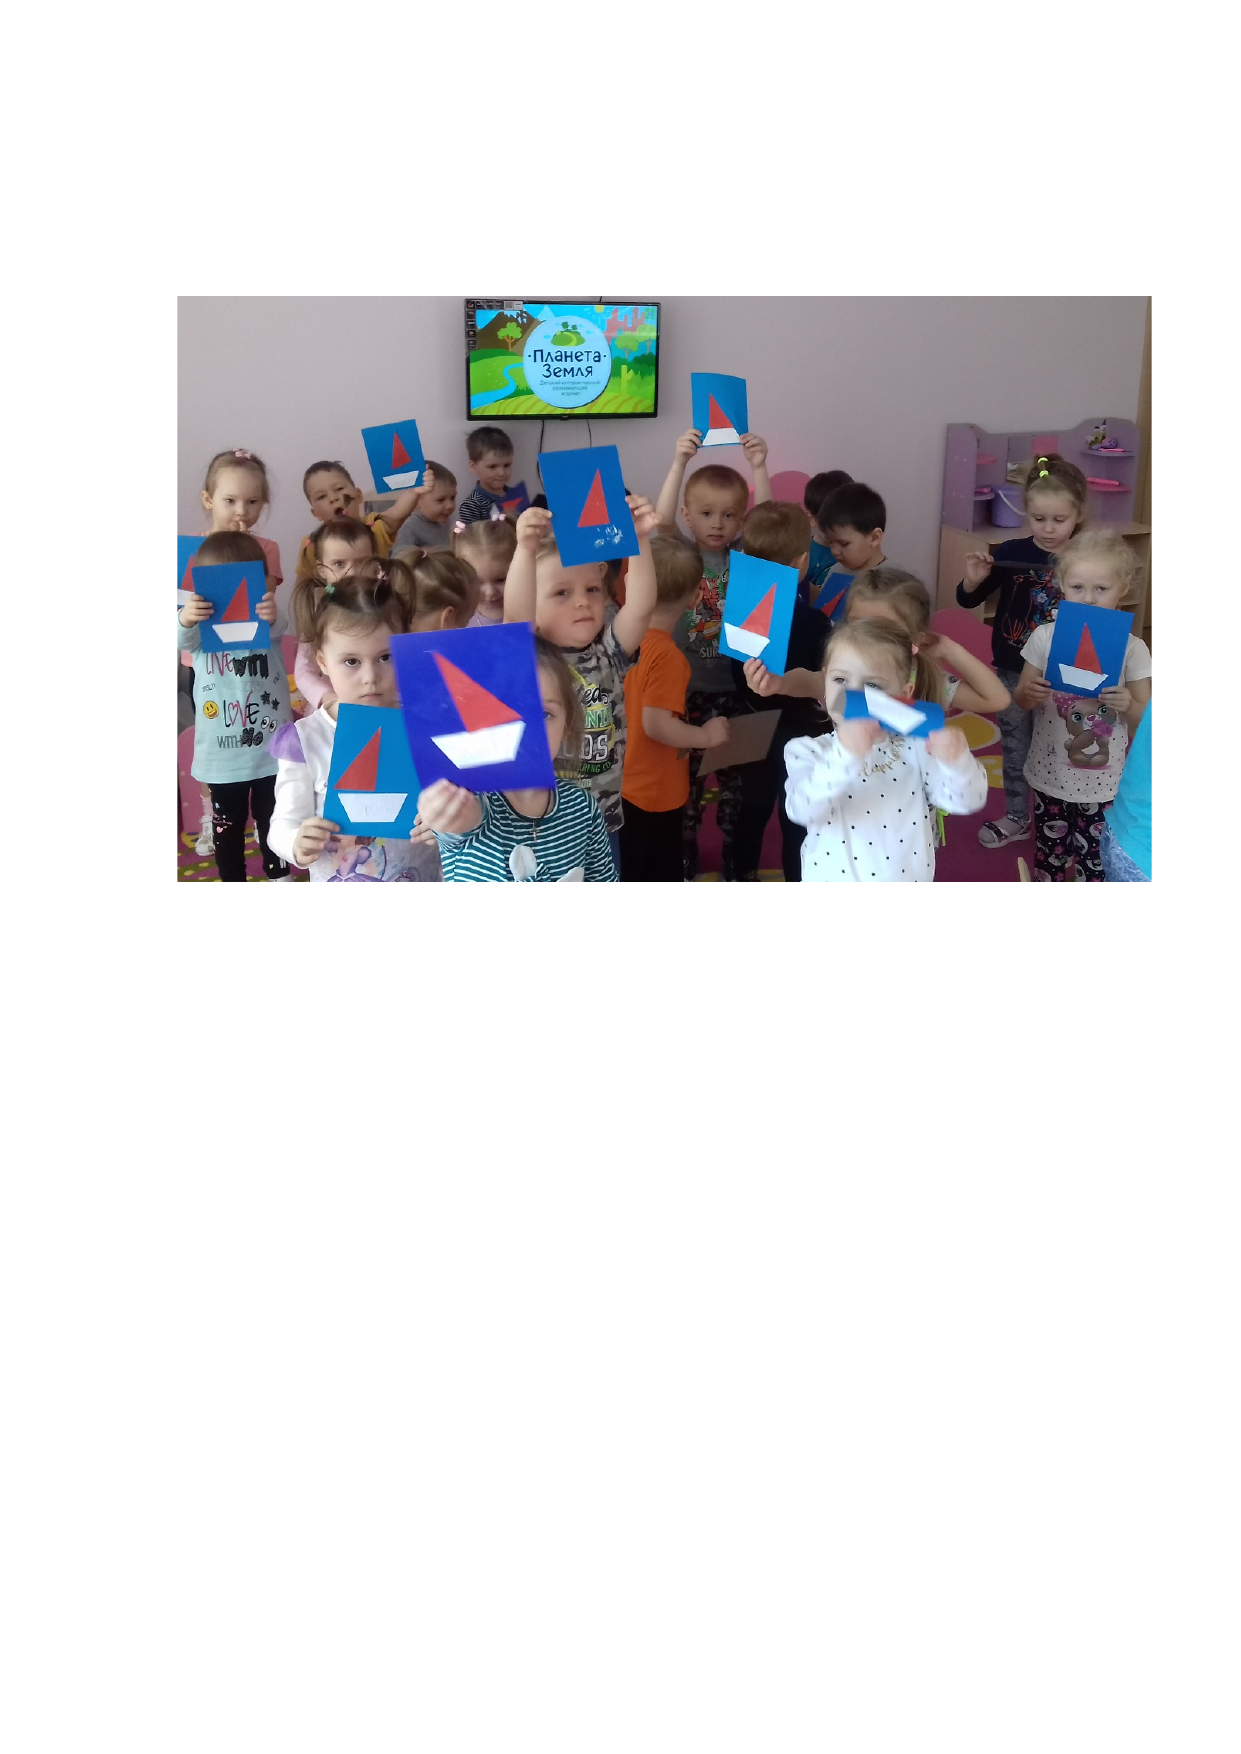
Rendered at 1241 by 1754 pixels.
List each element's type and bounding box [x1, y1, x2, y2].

picture [177, 296, 1152, 882]
